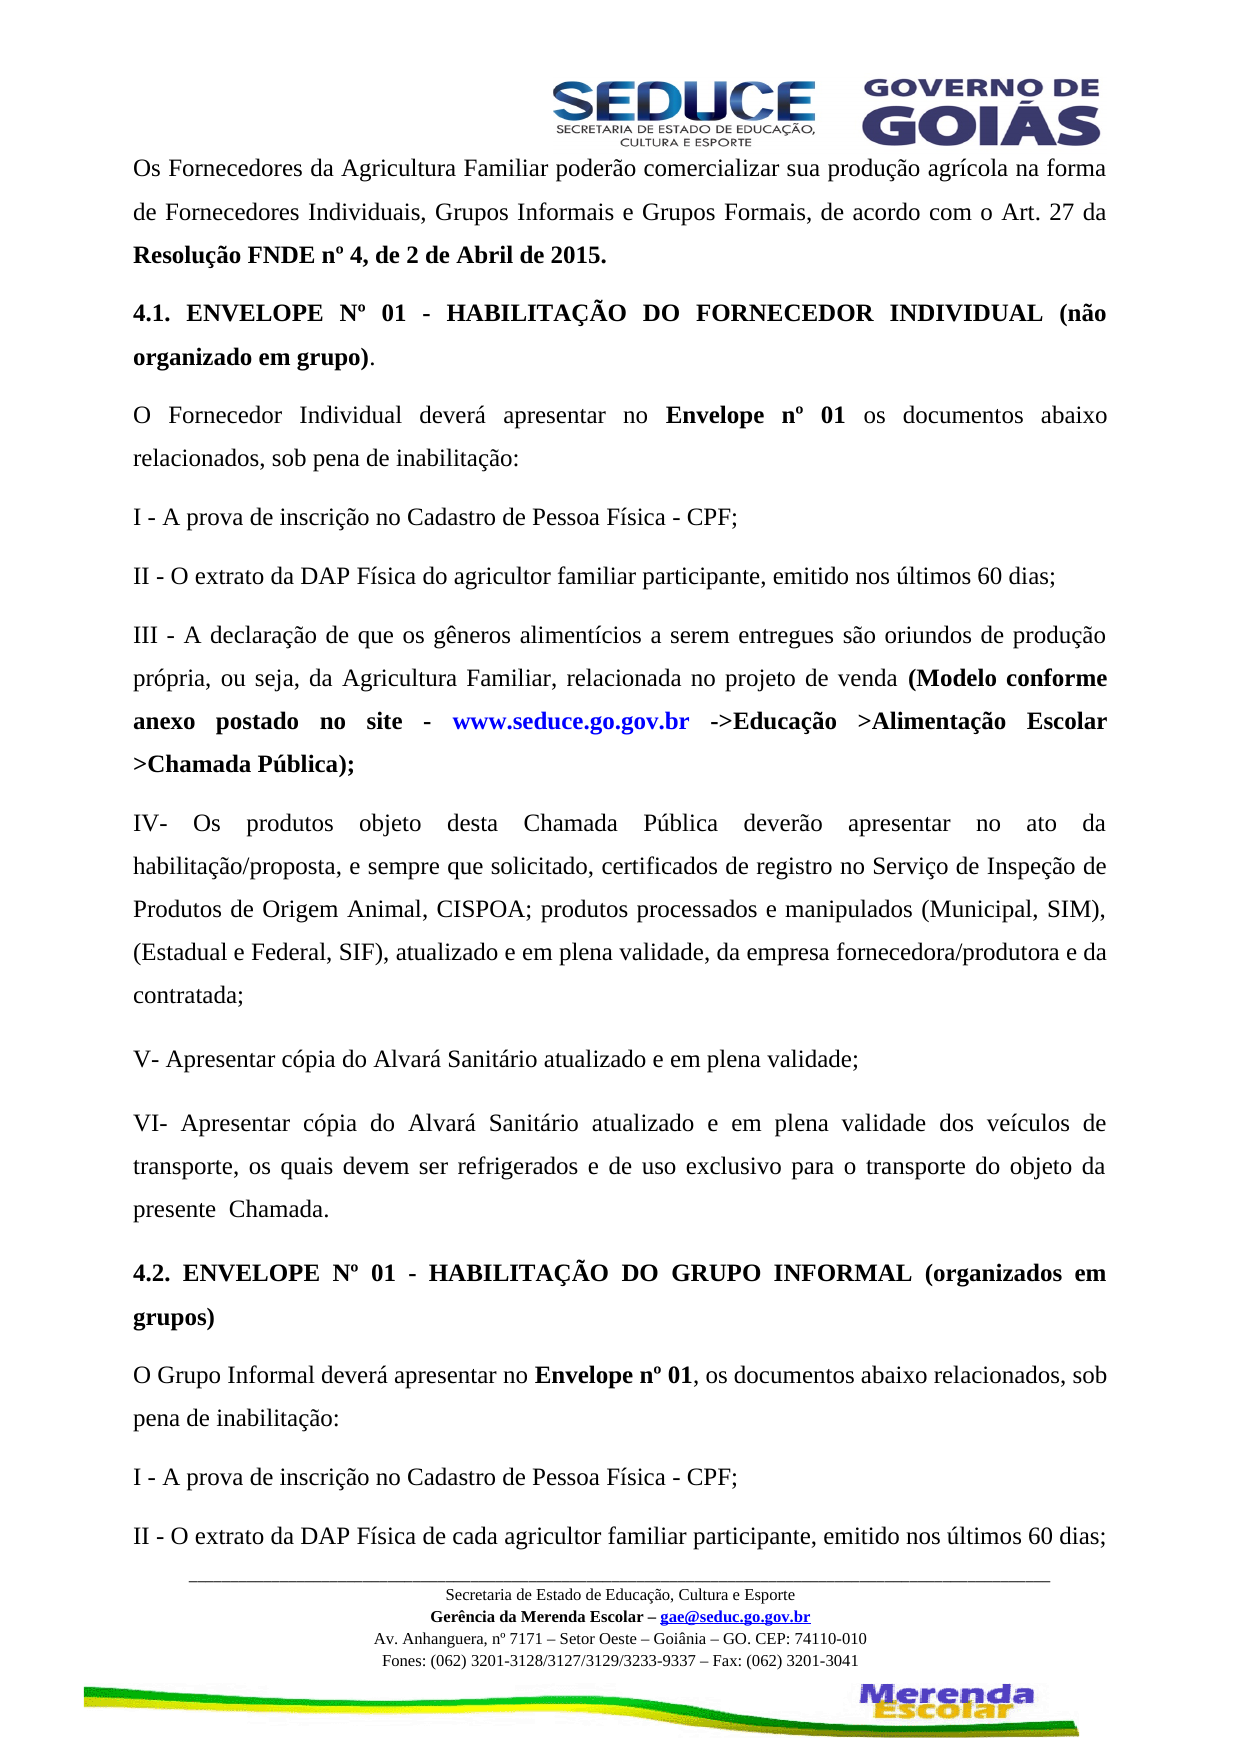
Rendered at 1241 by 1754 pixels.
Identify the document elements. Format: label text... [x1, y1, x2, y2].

text O Grupo Informal deverá apresentar no Envelope nº 01, os documentos abaixo relacionados, sob pena de inabilitação: [133, 1360, 1107, 1432]
text O Fornecedor Individual deverá apresentar no Envelope nº 01 os documentos abaixo relacionados, sob pena de inabilitação: [133, 400, 1107, 472]
text VI- Apresentar cópia do Alvará Sanitário atualizado e em plena validade dos veículos de transporte, os quais devem ser refrigerados e de uso exclusivo para o transporte do objeto da presente Chamada. [133, 1108, 1107, 1223]
picture [552, 73, 1108, 154]
text IV- Os produtos objeto desta Chamada Pública deverão apresentar no ato da habilitação/proposta, e sempre que solicitado, certificados de registro no Serviço de Inspeção de Produtos de Origem Animal, CISPOA; produtos processados e manipulados (Municipal, SIM), (Estadual e Federal, SIF), atualizado e em plena validade, da empresa fornecedora/produtora e da contratada; [133, 808, 1107, 1009]
text II - O extrato da DAP Física do agricultor familiar participante, emitido nos últimos 60 dias; [133, 561, 1107, 590]
text 4.2. ENVELOPE Nº 01 - HABILITAÇÃO DO GRUPO INFORMAL (organizados em grupos) [133, 1258, 1107, 1330]
text III - A declaração de que os gêneros alimentícios a serem entregues são oriundos de produção própria, ou seja, da Agricultura Familiar, relacionada no projeto de venda (Modelo conforme anexo postado no site - www.seduce.go.gov.br ->Educação >Alimentação Escolar >Chamada Pública); [133, 620, 1107, 778]
text II - O extrato da DAP Física de cada agricultor familiar participante, emitido nos últimos 60 dias; [133, 1521, 1107, 1550]
text Os Fornecedores da Agricultura Familiar poderão comercializar sua produção agrícola na forma de Fornecedores Individuais, Grupos Informais e Grupos Formais, de acordo com o Art. 27 da Resolução FNDE nº 4, de 2 de Abril de 2015. [133, 153, 1107, 268]
text 4.1. ENVELOPE Nº 01 - HABILITAÇÃO DO FORNECEDOR INDIVIDUAL (não organizado em grupo). [133, 298, 1107, 370]
text V- Apresentar cópia do Alvará Sanitário atualizado e em plena validade; [133, 1044, 1107, 1073]
text I - A prova de inscrição no Cadastro de Pessoa Física - CPF; [133, 1462, 1107, 1491]
text I - A prova de inscrição no Cadastro de Pessoa Física - CPF; [133, 502, 1107, 531]
